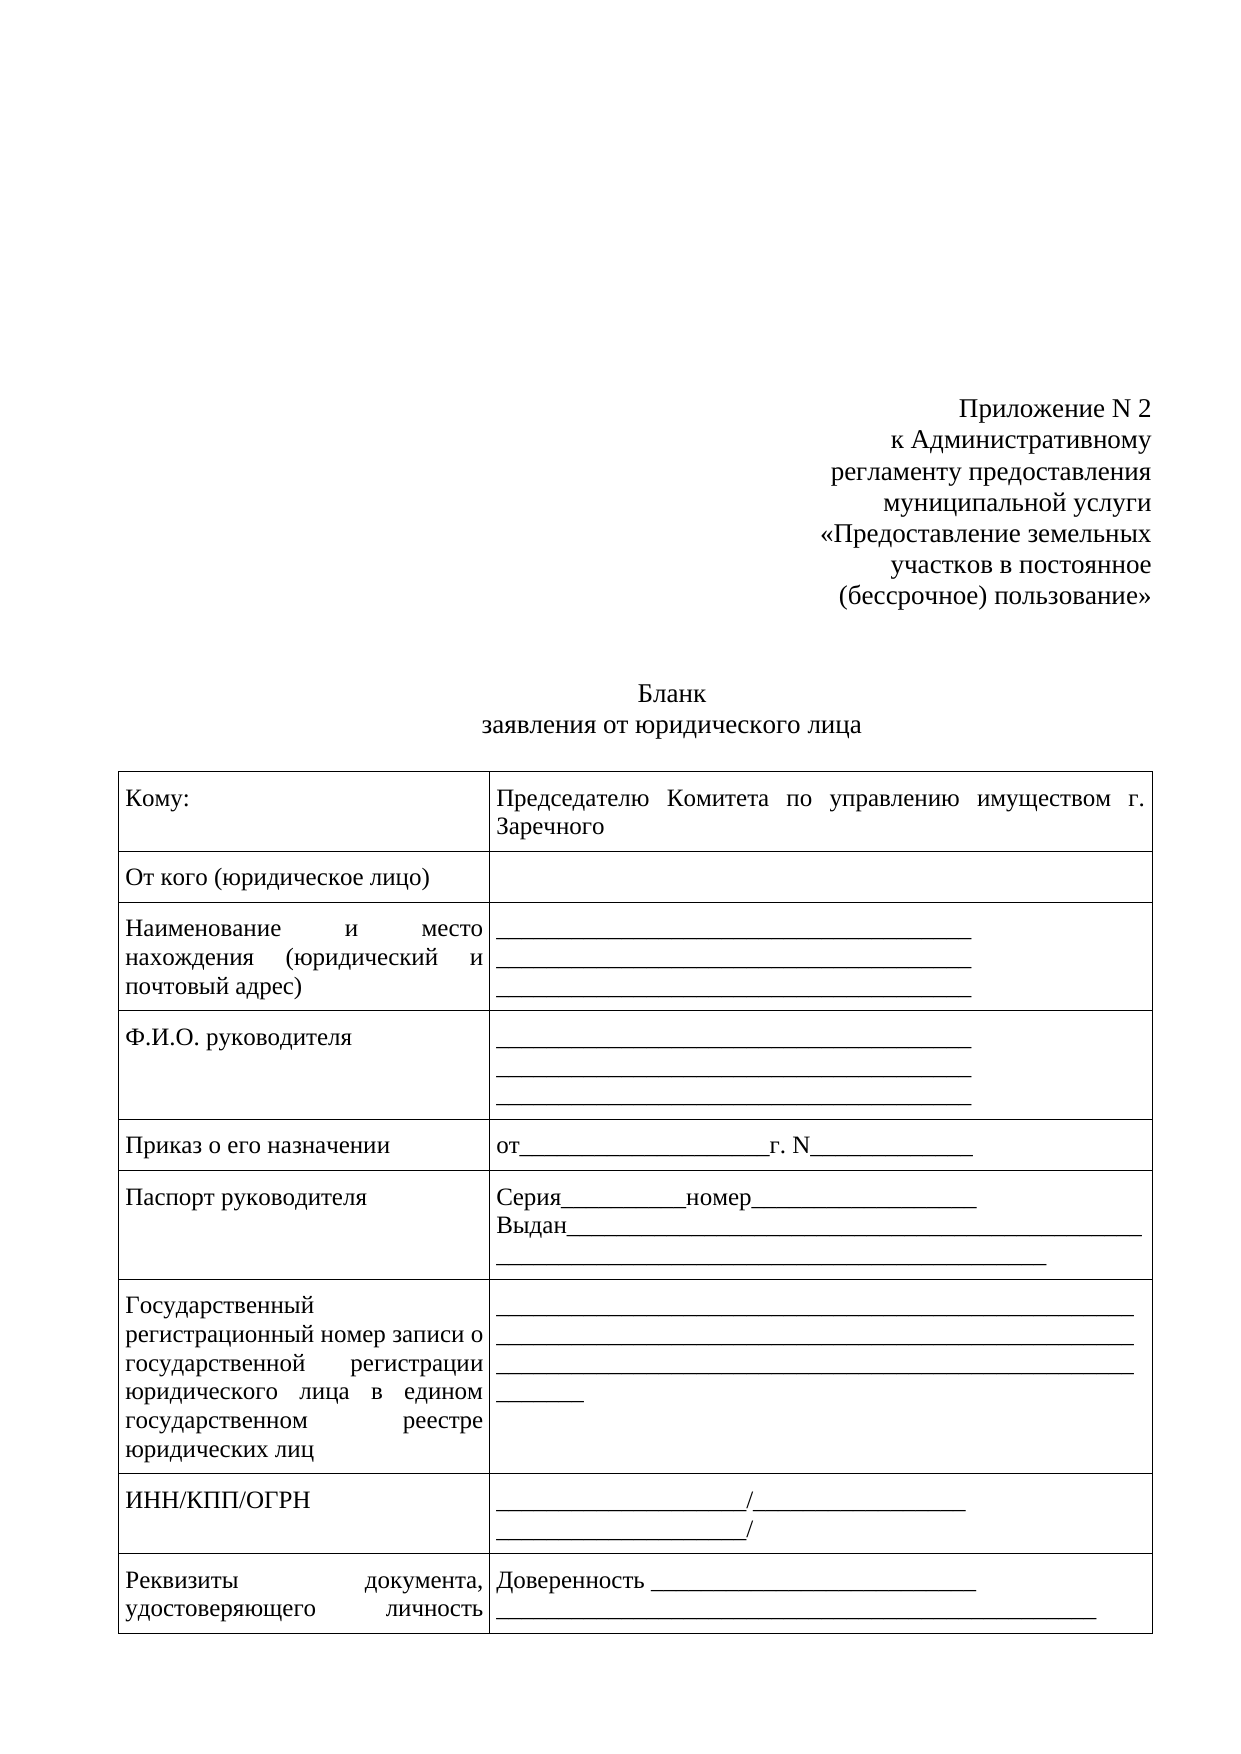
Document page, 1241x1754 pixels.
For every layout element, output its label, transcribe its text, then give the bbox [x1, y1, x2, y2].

text Приложение N 2 [118, 392, 1152, 424]
table_cell Приказ о его назначении [119, 1120, 489, 1170]
text «Предоставление земельных [118, 517, 1152, 548]
table_cell ______________________________________ ______________________________________ ______________________________________ [490, 903, 1152, 1010]
table_cell ИНН/КПП/ОГРН [119, 1474, 489, 1553]
table_cell [490, 852, 1152, 902]
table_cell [119, 1554, 489, 1633]
text (бессрочное) пользование» [118, 579, 1152, 611]
text Бланк [118, 677, 1152, 709]
table_cell Наименование и место нахождения (юридический и почтовый адрес) [119, 903, 489, 1010]
text регламенту предоставления [118, 455, 1152, 486]
table_header Кому: [119, 772, 489, 851]
table_cell Государственный регистрационный номер записи о государственной регистрации юридического лица в едином государственном реестре юридических лиц [119, 1280, 489, 1473]
text участков в постоянное [118, 548, 1152, 579]
table_cell ____________________/_________________ ____________________/ [490, 1474, 1152, 1553]
table_cell Ф.И.О. руководителя [119, 1011, 489, 1119]
table_cell Серия__________номер__________________ Выдан__________________________________________________________________________________________ [490, 1171, 1152, 1278]
table_cell От кого (юридическое лицо) [119, 852, 489, 902]
table_cell Паспорт руководителя [119, 1171, 489, 1278]
table_cell ______________________________________ ______________________________________ ______________________________________ [490, 1011, 1152, 1119]
text к Административному [118, 424, 1152, 455]
table_header Председателю Комитета по управлению имуществом г. Заречного [490, 772, 1152, 851]
text муниципальной услуги [118, 486, 1152, 517]
table_cell от____________________г. N_____________ [490, 1120, 1152, 1170]
table_cell ________________________________________________________________________________________________________________________________________________________________ [490, 1280, 1152, 1473]
text заявления от юридического лица [118, 709, 1152, 740]
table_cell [490, 1554, 1152, 1633]
